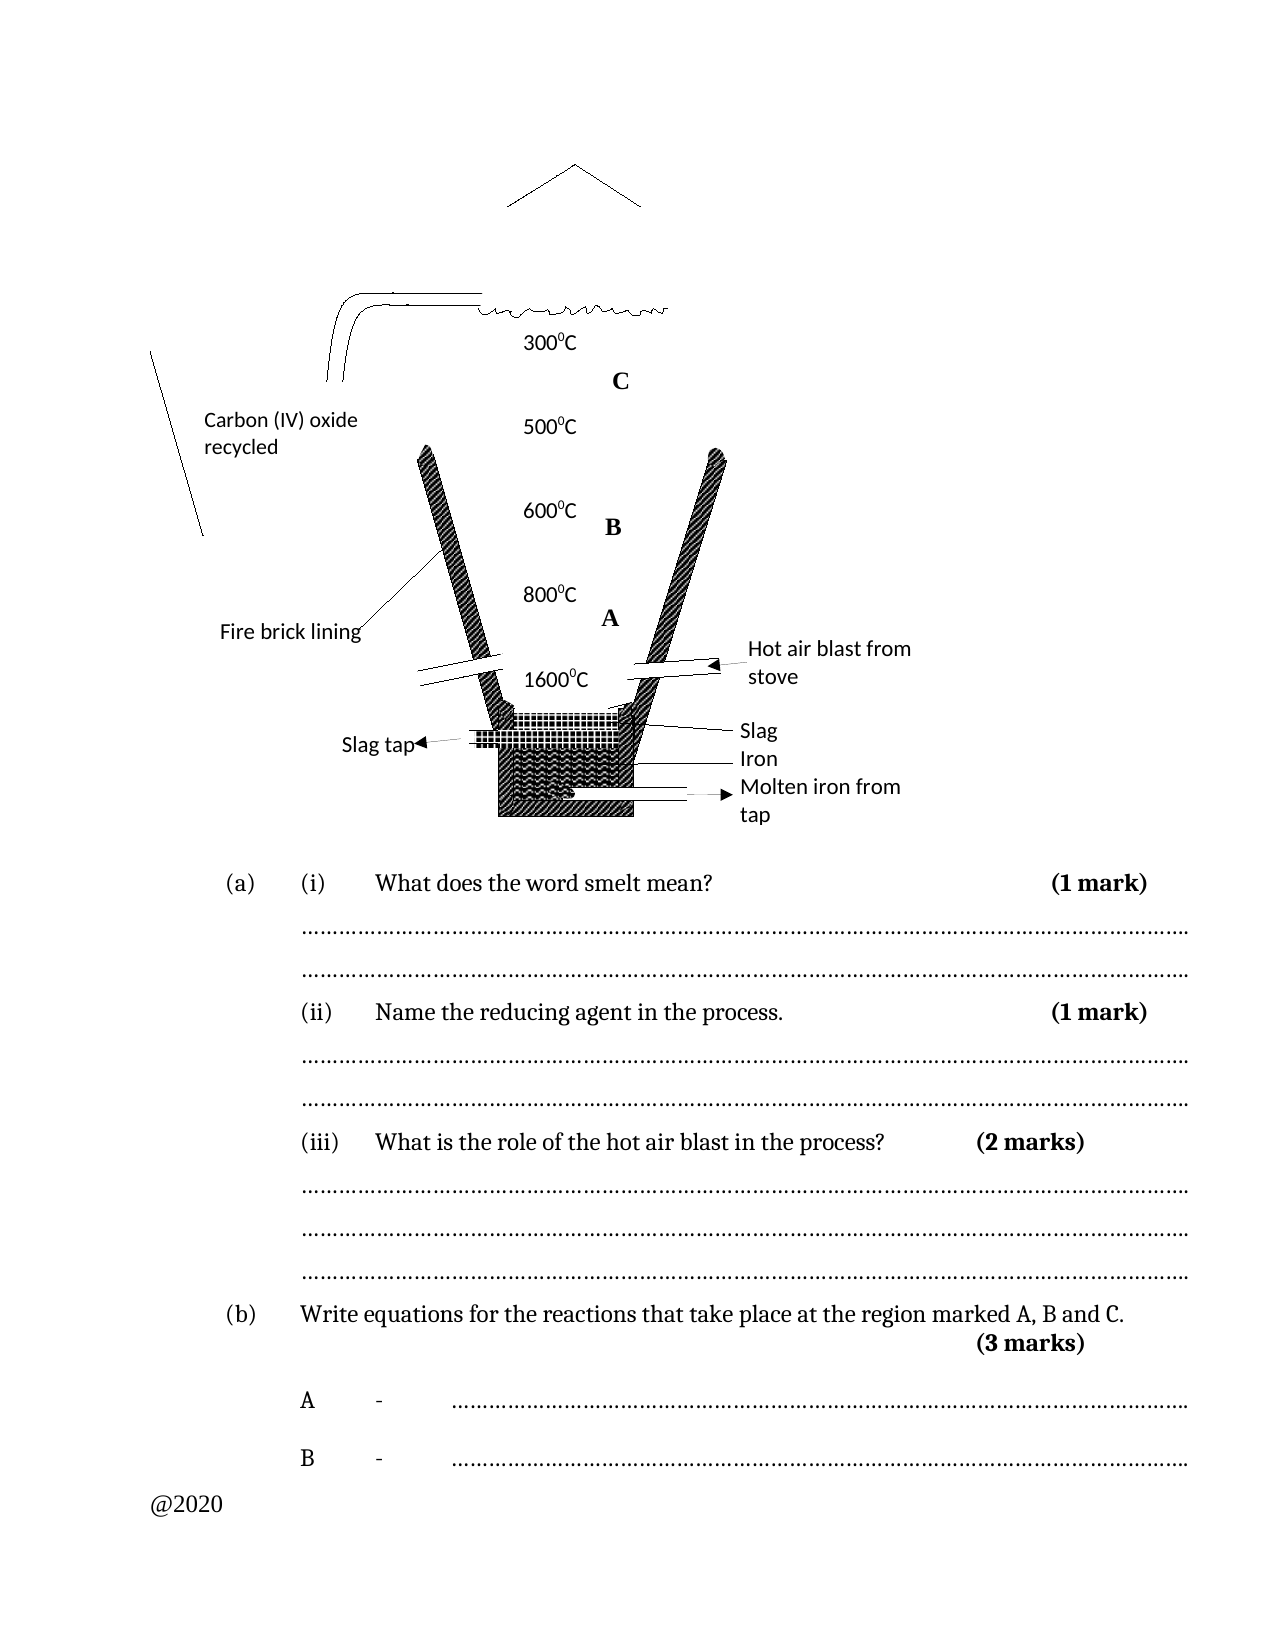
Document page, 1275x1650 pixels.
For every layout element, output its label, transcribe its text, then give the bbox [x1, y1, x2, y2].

text A - ………………………………………………………………………………………………………. [225, 1386, 1191, 1415]
text (ii) Name the reducing agent in the process. (1 mark) [150, 998, 1191, 1027]
text ……………………………………………………………………………………………………………………………. [300, 1171, 1191, 1199]
text (b) Write equations for the reactions that take place at the region marked A, B and C. (3 marks) [225, 1300, 1191, 1357]
picture [619, 765, 633, 787]
text ……………………………………………………………………………………………………………………………. [300, 1214, 1191, 1242]
text B - ………………………………………………………………………………………………………. [225, 1444, 1191, 1472]
picture [646, 447, 726, 663]
picture [417, 444, 491, 659]
list What is the role of the hot air blast in the process? (2 marks) [300, 1127, 1191, 1156]
text …………………………………………………………………………………………………………………………….……………………………………………………………………………………………………………………………. [300, 912, 1191, 984]
text ……………………………………………………………………………………………………………………………. ……………………………………………………………………………………………………………………………. [150, 1041, 1191, 1113]
picture [634, 725, 644, 757]
picture [474, 671, 659, 816]
text (a) (i) What does the word smelt mean? (1 mark) [150, 869, 1191, 897]
text ……………………………………………………………………………………………………………………………. [300, 1257, 1191, 1286]
